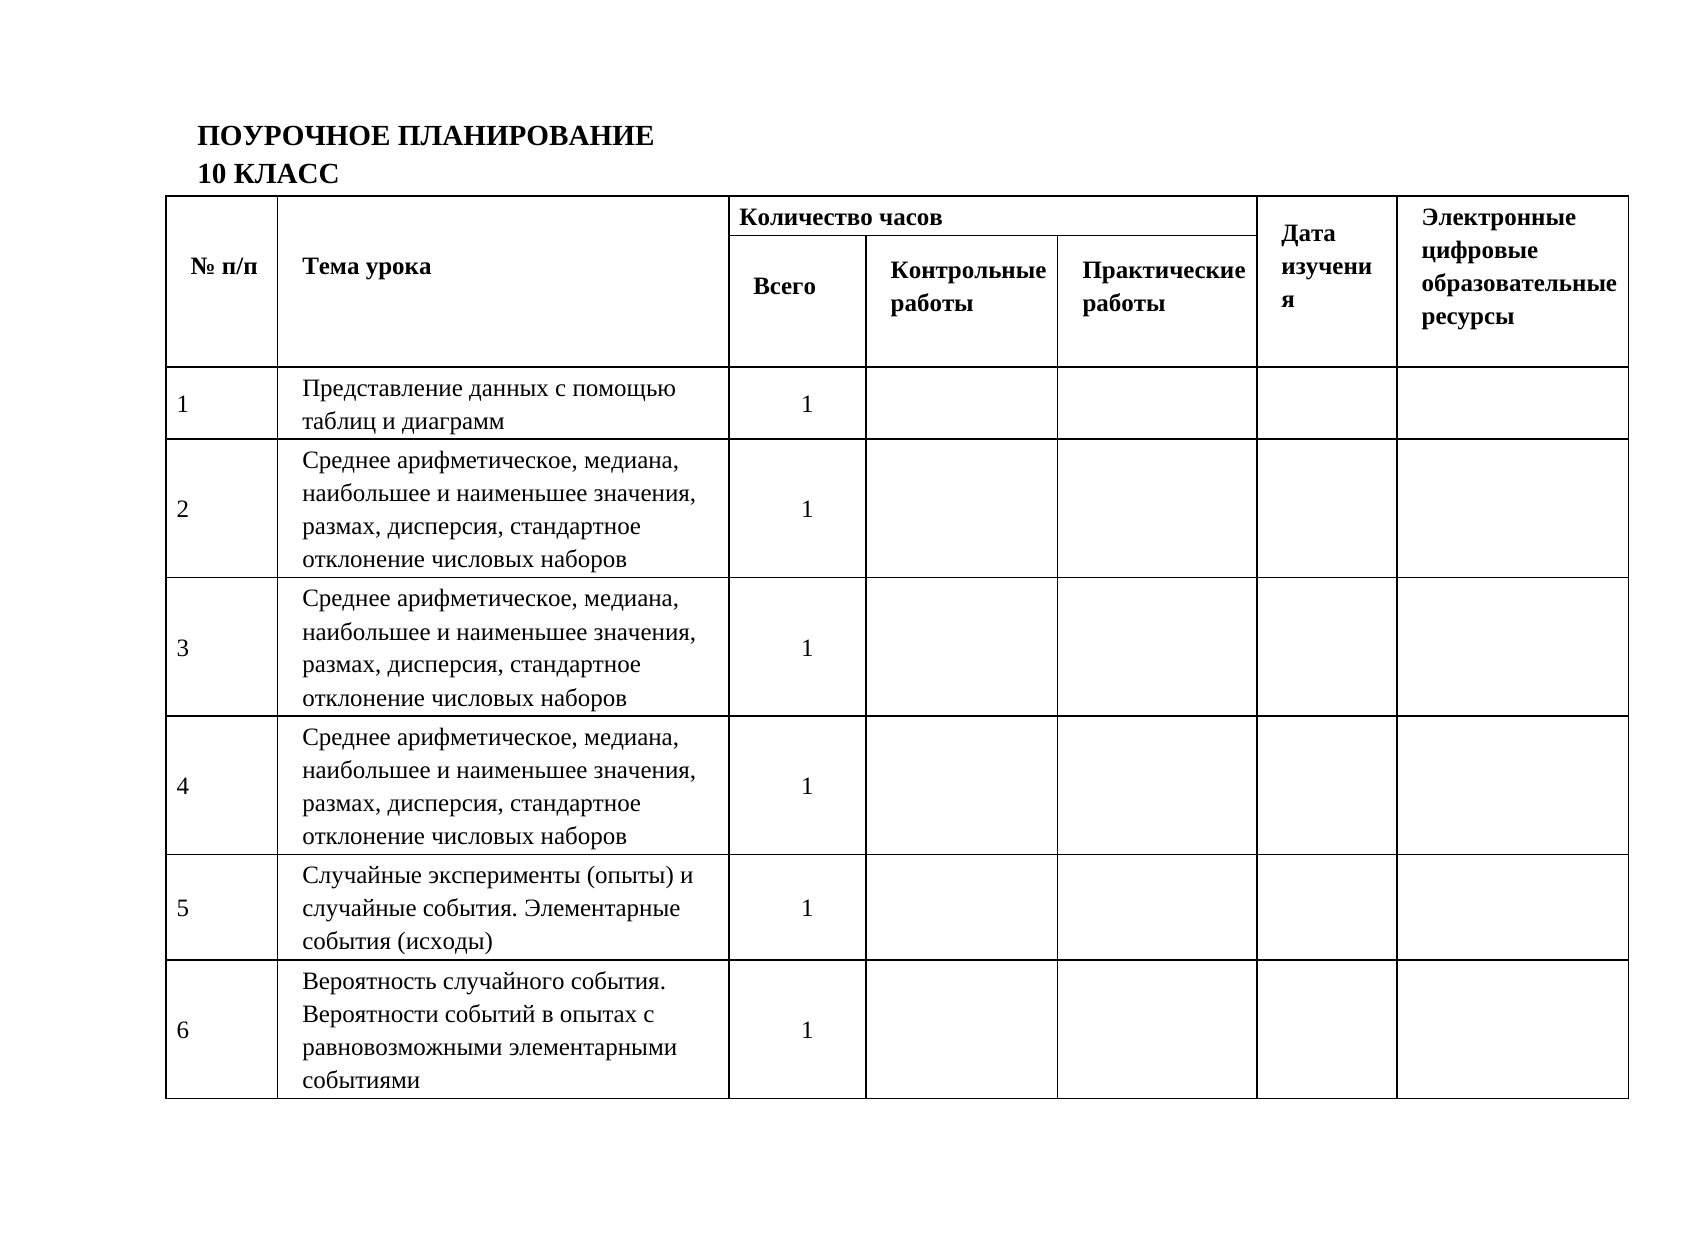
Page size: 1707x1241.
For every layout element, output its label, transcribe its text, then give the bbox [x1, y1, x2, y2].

table_cell [1058, 717, 1256, 854]
table_cell [1058, 961, 1256, 1097]
table_cell [867, 855, 1057, 959]
table_cell [1398, 961, 1628, 1097]
table_cell Среднее арифметическое, медиана, наибольшее и наименьшее значения, размах, дисперсия, стандартное отклонение числовых наборов [278, 440, 728, 577]
table_cell Представление данных с помощью таблиц и диаграмм [278, 368, 728, 438]
table_cell [1398, 717, 1628, 854]
table_cell 4 [167, 717, 277, 854]
table_cell Среднее арифметическое, медиана, наибольшее и наименьшее значения, размах, дисперсия, стандартное отклонение числовых наборов [278, 578, 728, 715]
table_cell [1258, 717, 1396, 854]
table_cell 6 [167, 961, 277, 1097]
table_cell 1 [730, 855, 865, 959]
table_cell [867, 578, 1057, 715]
table_cell 1 [730, 961, 865, 1097]
table_header Количество часов [730, 197, 1256, 234]
table_header Электронные цифровые образовательные ресурсы [1398, 197, 1628, 366]
table_cell [1258, 578, 1396, 715]
table_cell 5 [167, 855, 277, 959]
table_cell Среднее арифметическое, медиана, наибольшее и наименьшее значения, размах, дисперсия, стандартное отклонение числовых наборов [278, 717, 728, 854]
table_cell Вероятность случайного события. Вероятности событий в опытах с равновозможными элементарными событиями [278, 961, 728, 1097]
table_cell [1398, 578, 1628, 715]
text ПОУРОЧНОЕ ПЛАНИРОВАНИЕ [190, 118, 1618, 152]
table_cell [1258, 440, 1396, 577]
table_cell [1058, 368, 1256, 438]
table_cell 1 [730, 717, 865, 854]
table_cell [1058, 440, 1256, 577]
table_cell [867, 440, 1057, 577]
table_cell 1 [730, 440, 865, 577]
table_cell 2 [167, 440, 277, 577]
table_cell [1258, 855, 1396, 959]
table_cell 1 [730, 368, 865, 438]
table_cell [1398, 440, 1628, 577]
table_cell Случайные эксперименты (опыты) и случайные события. Элементарные события (исходы) [278, 855, 728, 959]
table_cell [1398, 855, 1628, 959]
table_header № п/п [167, 197, 277, 366]
table_cell 1 [167, 368, 277, 438]
table_header Дата изучения [1258, 197, 1396, 366]
table_cell [1398, 368, 1628, 438]
table_cell [1258, 368, 1396, 438]
table_header Тема урока [278, 197, 728, 366]
table_cell [867, 717, 1057, 854]
table_cell [867, 368, 1057, 438]
text 10 КЛАСС [190, 157, 1618, 190]
table_cell [867, 961, 1057, 1097]
table_cell [1058, 855, 1256, 959]
table_cell [1258, 961, 1396, 1097]
table_cell 3 [167, 578, 277, 715]
table_cell 1 [730, 578, 865, 715]
table_cell Всего [730, 236, 865, 366]
table_cell Контрольные работы [867, 236, 1057, 366]
table_cell Практические работы [1058, 236, 1256, 366]
table_cell [1058, 578, 1256, 715]
